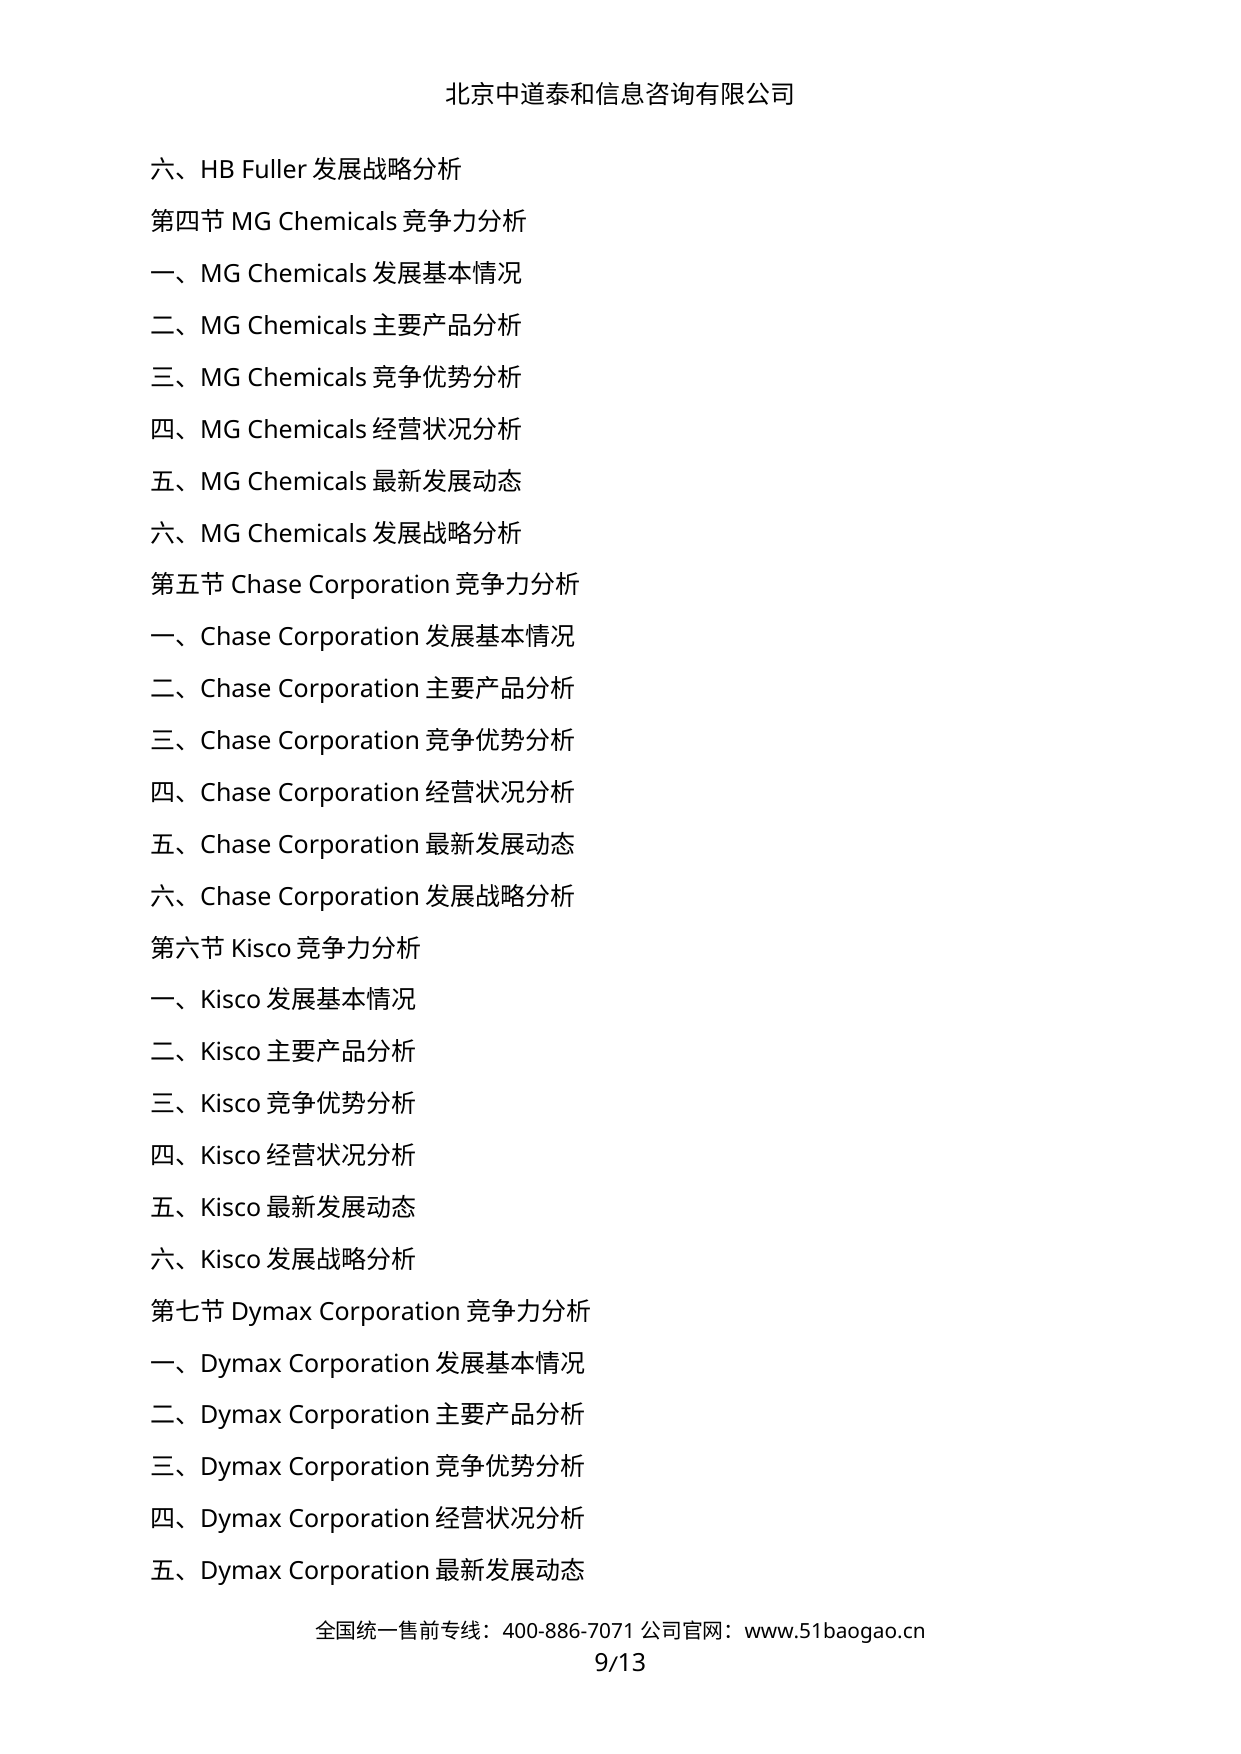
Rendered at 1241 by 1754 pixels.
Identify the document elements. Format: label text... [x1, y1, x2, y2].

text 五、Kisco最新发展动态 [150, 1187, 1090, 1224]
text 第六节 Kisco竞争力分析 [150, 928, 1090, 964]
text 第四节 MG Chemicals竞争力分析 [150, 202, 1090, 238]
text 六、Kisco发展战略分析 [150, 1239, 1090, 1276]
text 二、MG Chemicals主要产品分析 [150, 306, 1090, 342]
text 三、Kisco竞争优势分析 [150, 1084, 1090, 1120]
text 六、Chase Corporation发展战略分析 [150, 876, 1090, 912]
text 第五节 Chase Corporation竞争力分析 [150, 565, 1090, 601]
text 五、Dymax Corporation最新发展动态 [150, 1551, 1090, 1587]
text 三、Chase Corporation竞争优势分析 [150, 721, 1090, 757]
text 四、MG Chemicals经营状况分析 [150, 409, 1090, 446]
text 一、MG Chemicals发展基本情况 [150, 254, 1090, 290]
text 六、HB Fuller发展战略分析 [150, 150, 1090, 186]
text 四、Dymax Corporation经营状况分析 [150, 1499, 1090, 1535]
text 四、Kisco经营状况分析 [150, 1136, 1090, 1172]
text 五、Chase Corporation最新发展动态 [150, 824, 1090, 861]
text 一、Kisco发展基本情况 [150, 980, 1090, 1016]
text 一、Dymax Corporation发展基本情况 [150, 1343, 1090, 1379]
text 四、Chase Corporation经营状况分析 [150, 772, 1090, 809]
text 三、MG Chemicals竞争优势分析 [150, 357, 1090, 394]
text 二、Dymax Corporation主要产品分析 [150, 1395, 1090, 1431]
text 二、Kisco主要产品分析 [150, 1032, 1090, 1068]
text 三、Dymax Corporation竞争优势分析 [150, 1447, 1090, 1483]
text 第七节 Dymax Corporation竞争力分析 [150, 1291, 1090, 1327]
text 一、Chase Corporation发展基本情况 [150, 617, 1090, 653]
text 二、Chase Corporation主要产品分析 [150, 669, 1090, 705]
text 五、MG Chemicals最新发展动态 [150, 461, 1090, 497]
text 六、MG Chemicals发展战略分析 [150, 513, 1090, 549]
